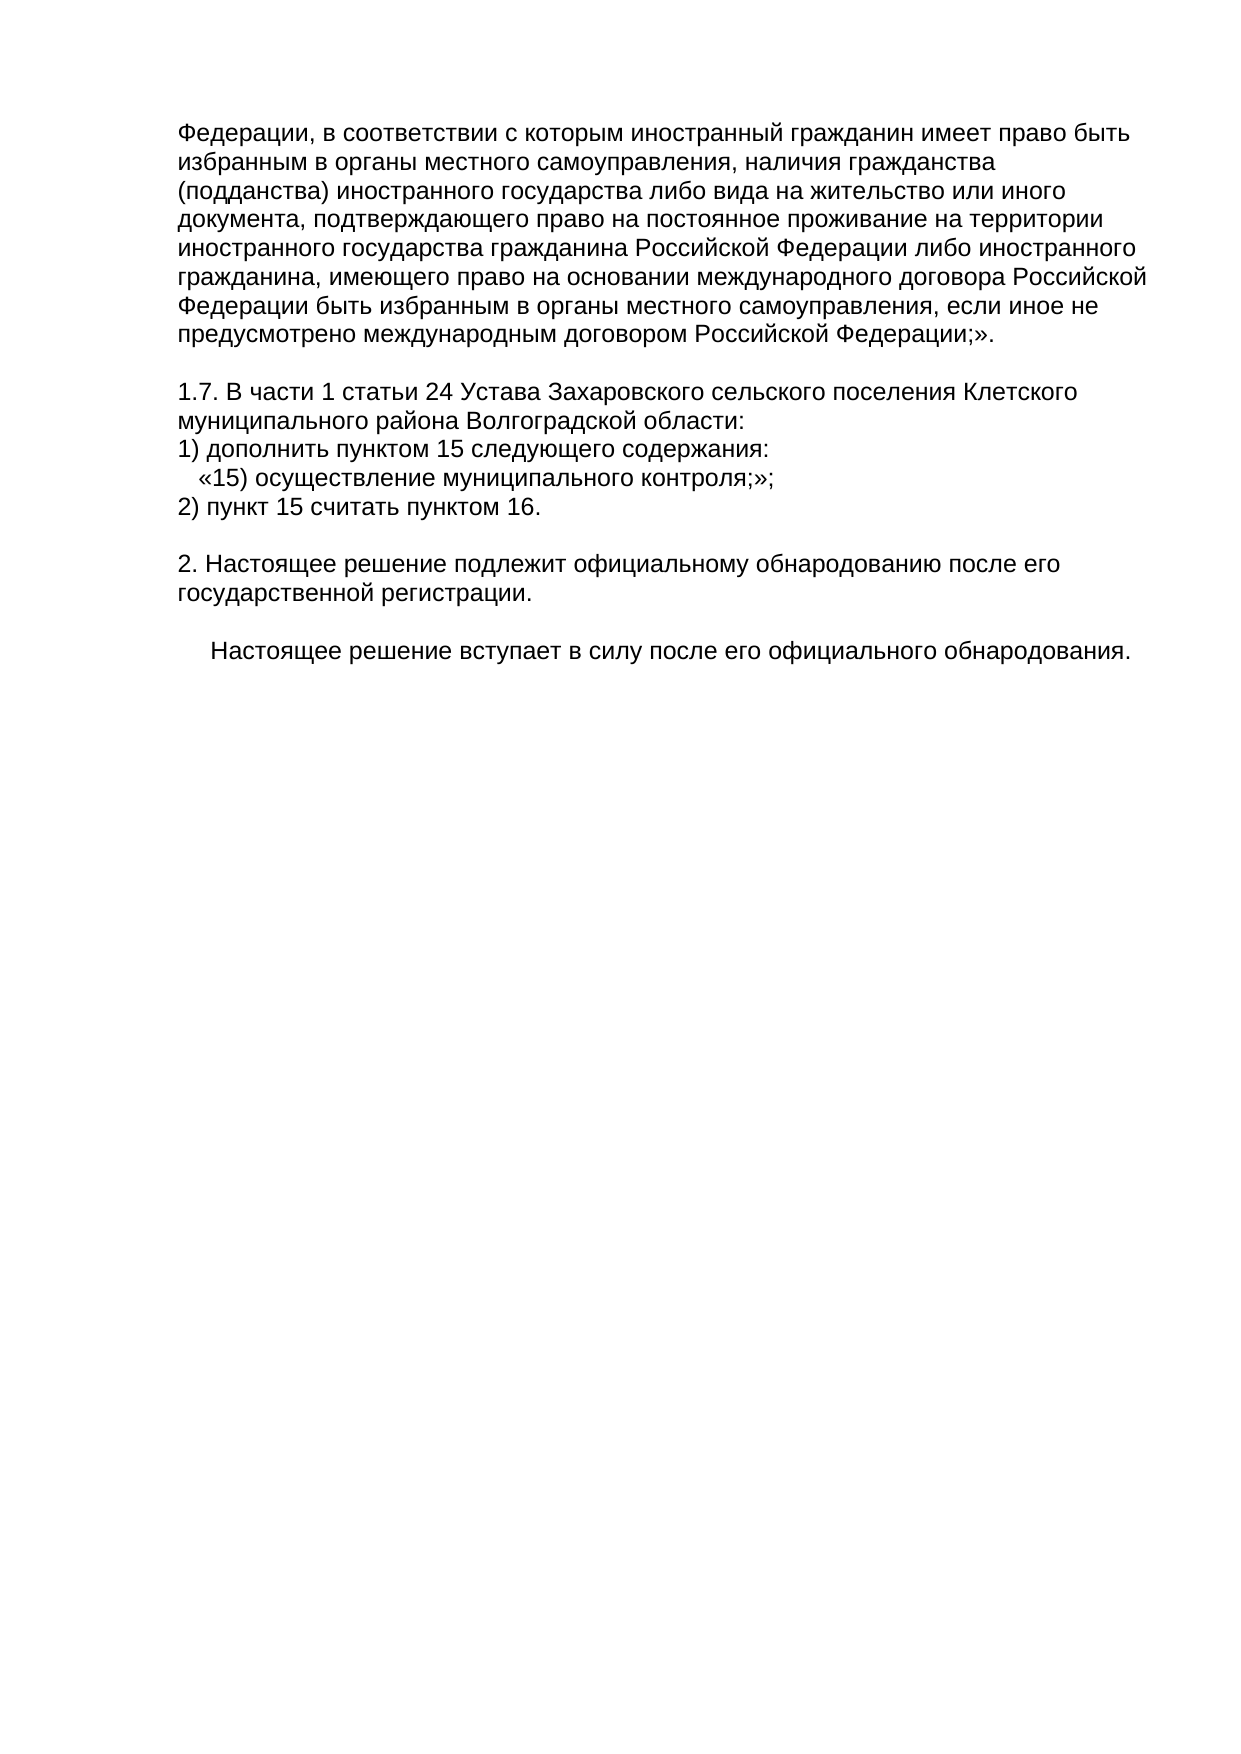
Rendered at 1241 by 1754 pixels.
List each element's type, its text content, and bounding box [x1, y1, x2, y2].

text Настоящее решение вступает в силу после его официального обнародования. [177, 636, 1152, 664]
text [177, 118, 1152, 348]
text 2. Настоящее решение подлежит официальному обнародованию после его государственной регистрации. [177, 549, 1152, 607]
text 2) пункт 15 считать пунктом 16. [177, 492, 1152, 521]
text 1) дополнить пунктом 15 следующего содержания: [177, 434, 1152, 463]
text «15) осуществление муниципального контроля;»; [177, 463, 1152, 492]
text 1.7. В части 1 статьи 24 Устава Захаровского сельского поселения Клетского муниципального района Волгоградской области: [177, 377, 1152, 434]
